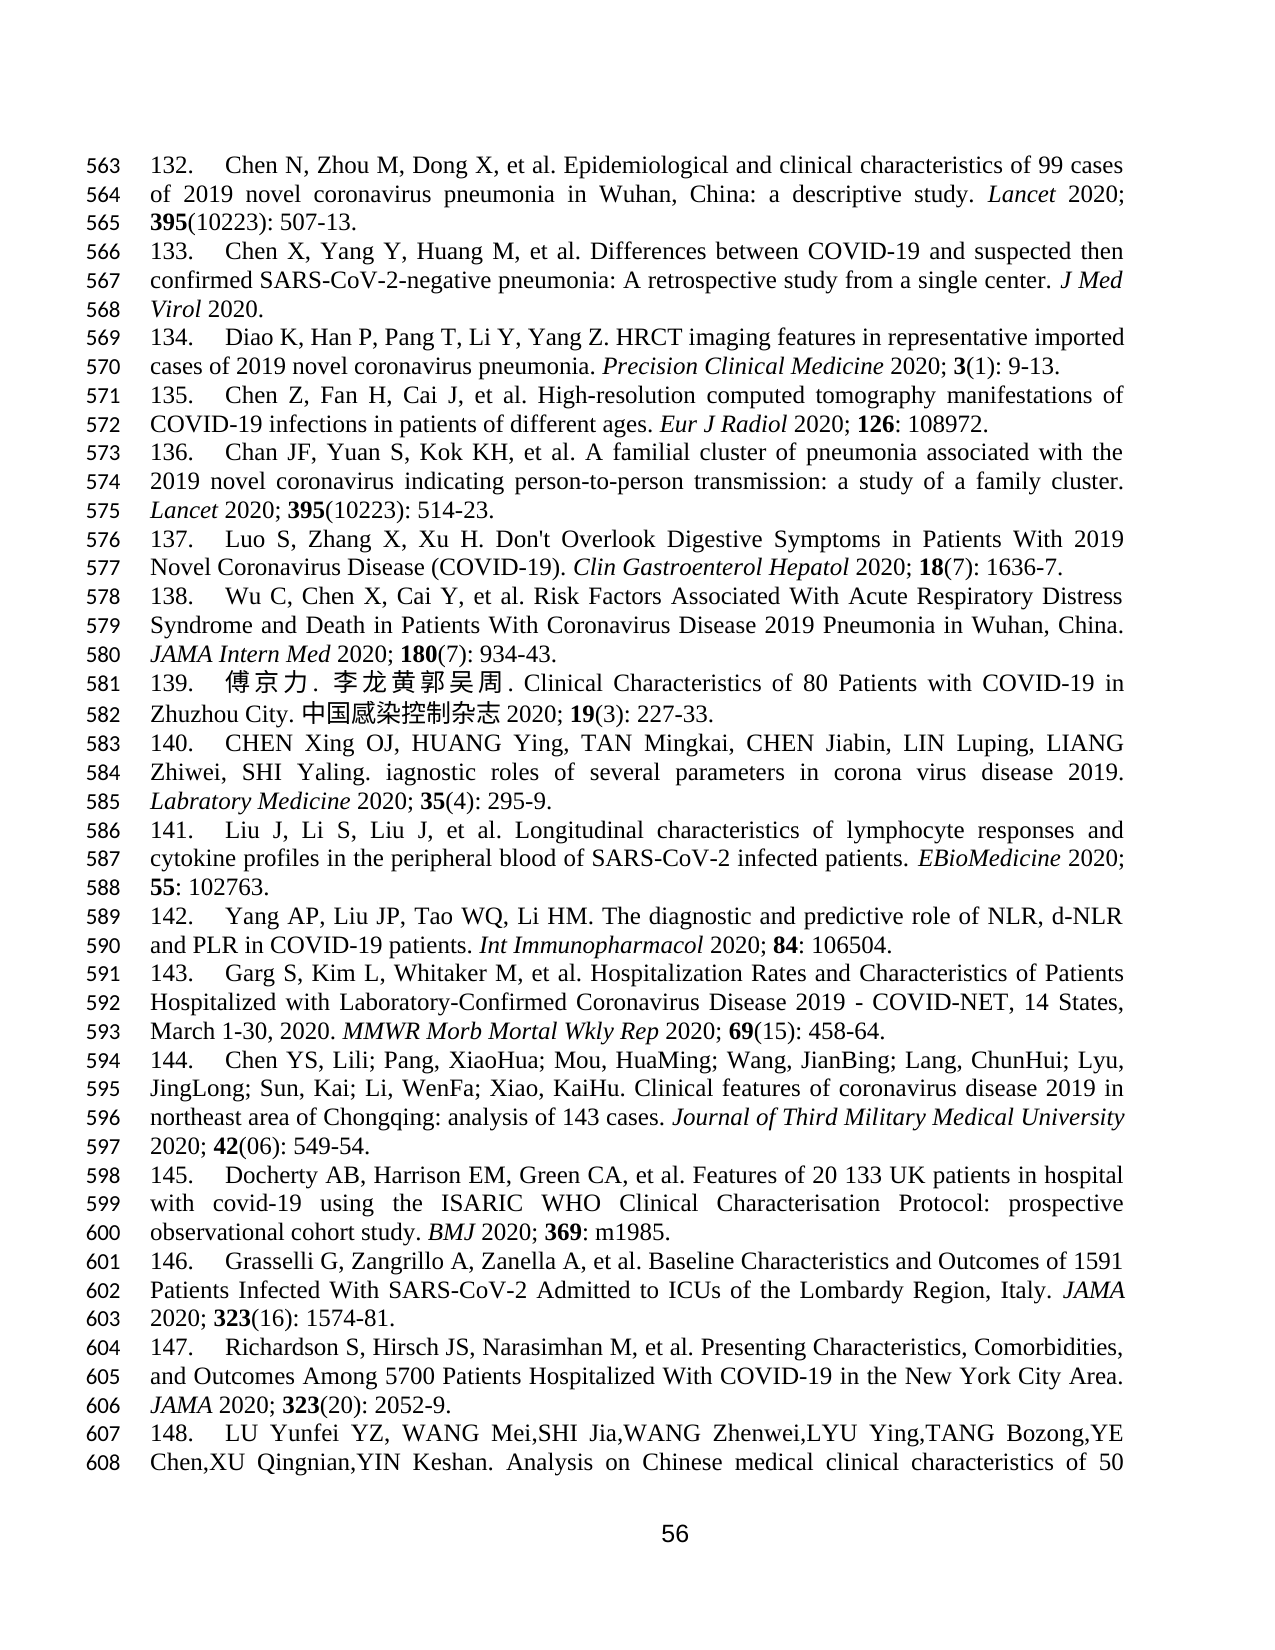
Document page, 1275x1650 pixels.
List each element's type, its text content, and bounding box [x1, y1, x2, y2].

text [150, 1418, 1125, 1476]
text 147. Richardson S, Hirsch JS, Narasimhan M, et al. Presenting Characteristics, Comorbidities, and Outcomes Among 5700 Patients Hospitalized With COVID-19 in the New York City Area. JAMA 2020; 323(20): 2052-9. [150, 1332, 1125, 1418]
text 132. Chen N, Zhou M, Dong X, et al. Epidemiological and clinical characteristics of 99 cases of 2019 novel coronavirus pneumonia in Wuhan, China: a descriptive study. Lancet 2020; 395(10223): 507-13. [150, 150, 1125, 236]
text 143. Garg S, Kim L, Whitaker M, et al. Hospitalization Rates and Characteristics of Patients Hospitalized with Laboratory-Confirmed Coronavirus Disease 2019 - COVID-NET, 14 States, March 1-30, 2020. MMWR Morb Mortal Wkly Rep 2020; 69(15): 458-64. [150, 958, 1125, 1045]
text 141. Liu J, Li S, Liu J, et al. Longitudinal characteristics of lymphocyte responses and cytokine profiles in the peripheral blood of SARS-CoV-2 infected patients. EBioMedicine 2020; 55: 102763. [150, 815, 1125, 901]
text 144. Chen YS, Lili; Pang, XiaoHua; Mou, HuaMing; Wang, JianBing; Lang, ChunHui; Lyu, JingLong; Sun, Kai; Li, WenFa; Xiao, KaiHu. Clinical features of coronavirus disease 2019 in northeast area of Chongqing: analysis of 143 cases. Journal of Third Military Medical University 2020; 42(06): 549-54. [150, 1045, 1125, 1160]
text 135. Chen Z, Fan H, Cai J, et al. High-resolution computed tomography manifestations of COVID-19 infections in patients of different ages. Eur J Radiol 2020; 126: 108972. [150, 380, 1125, 437]
text 137. Luo S, Zhang X, Xu H. Don't Overlook Digestive Symptoms in Patients With 2019 Novel Coronavirus Disease (COVID-19). Clin Gastroenterol Hepatol 2020; 18(7): 1636-7. [150, 524, 1125, 581]
text 146. Grasselli G, Zangrillo A, Zanella A, et al. Baseline Characteristics and Outcomes of 1591 Patients Infected With SARS-CoV-2 Admitted to ICUs of the Lombardy Region, Italy. JAMA 2020; 323(16): 1574-81. [150, 1246, 1125, 1332]
text 142. Yang AP, Liu JP, Tao WQ, Li HM. The diagnostic and predictive role of NLR, d-NLR and PLR in COVID-19 patients. Int Immunopharmacol 2020; 84: 106504. [150, 901, 1125, 958]
text 140. CHEN Xing OJ, HUANG Ying, TAN Mingkai, CHEN Jiabin, LIN Luping, LIANG Zhiwei, SHI Yaling. iagnostic roles of several parameters in corona virus disease 2019. Labratory Medicine 2020; 35(4): 295-9. [150, 728, 1125, 815]
text 145. Docherty AB, Harrison EM, Green CA, et al. Features of 20 133 UK patients in hospital with covid-19 using the ISARIC WHO Clinical Characterisation Protocol: prospective observational cohort study. BMJ 2020; 369: m1985. [150, 1160, 1125, 1246]
text 134. Diao K, Han P, Pang T, Li Y, Yang Z. HRCT imaging features in representative imported cases of 2019 novel coronavirus pneumonia. Precision Clinical Medicine 2020; 3(1): 9-13. [150, 322, 1125, 380]
text 138. Wu C, Chen X, Cai Y, et al. Risk Factors Associated With Acute Respiratory Distress Syndrome and Death in Patients With Coronavirus Disease 2019 Pneumonia in Wuhan, China. JAMA Intern Med 2020; 180(7): 934-43. [150, 581, 1125, 667]
text 133. Chen X, Yang Y, Huang M, et al. Differences between COVID-19 and suspected then confirmed SARS-CoV-2-negative pneumonia: A retrospective study from a single center. J Med Virol 2020. [150, 236, 1125, 322]
text 136. Chan JF, Yuan S, Kok KH, et al. A familial cluster of pneumonia associated with the 2019 novel coronavirus indicating person-to-person transmission: a study of a family cluster. Lancet 2020; 395(10223): 514-23. [150, 437, 1125, 524]
text 139. 傅京力. 李龙黄郭吴周. Clinical Characteristics of 80 Patients with COVID-19 in Zhuzhou City. 中国感染控制杂志 2020; 19(3): 227-33. [150, 667, 1125, 728]
